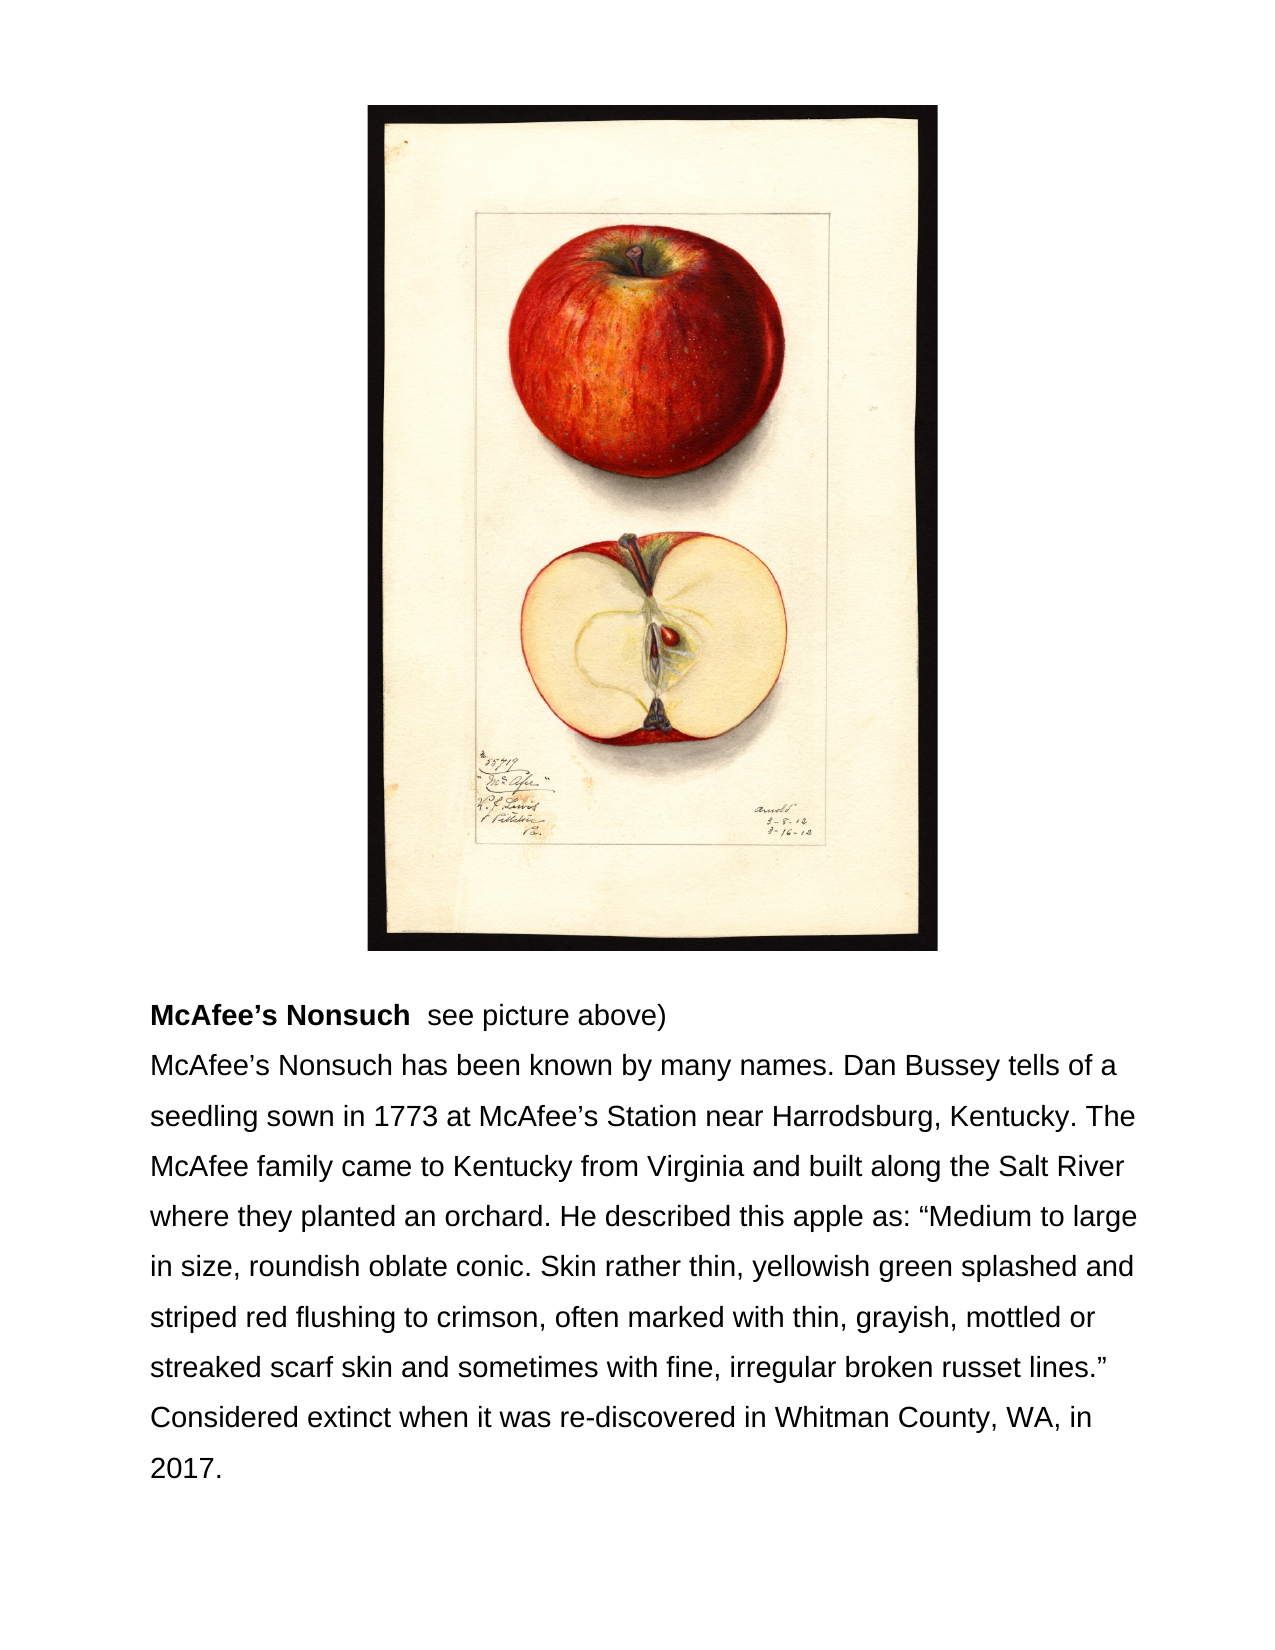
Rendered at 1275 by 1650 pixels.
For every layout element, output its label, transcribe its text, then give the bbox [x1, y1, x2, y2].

picture [367, 105, 938, 951]
text McAfee’s Nonsuch see picture above) [150, 998, 1155, 1031]
text McAfee’s Nonsuch has been known by many names. Dan Bussey tells of a seedling sown in 1773 at McAfee’s Station near Harrodsburg, Kentucky. The McAfee family came to Kentucky from Virginia and built along the Salt River where they planted an orchard. He described this apple as: “Medium to large in size, roundish oblate conic. Skin rather thin, yellowish green splashed and striped red flushing to crimson, often marked with thin, grayish, mottled or streaked scarf skin and sometimes with fine, irregular broken russet lines.” Considered extinct when it was re-discovered in Whitman County, WA, in 2017. [150, 1048, 1155, 1484]
